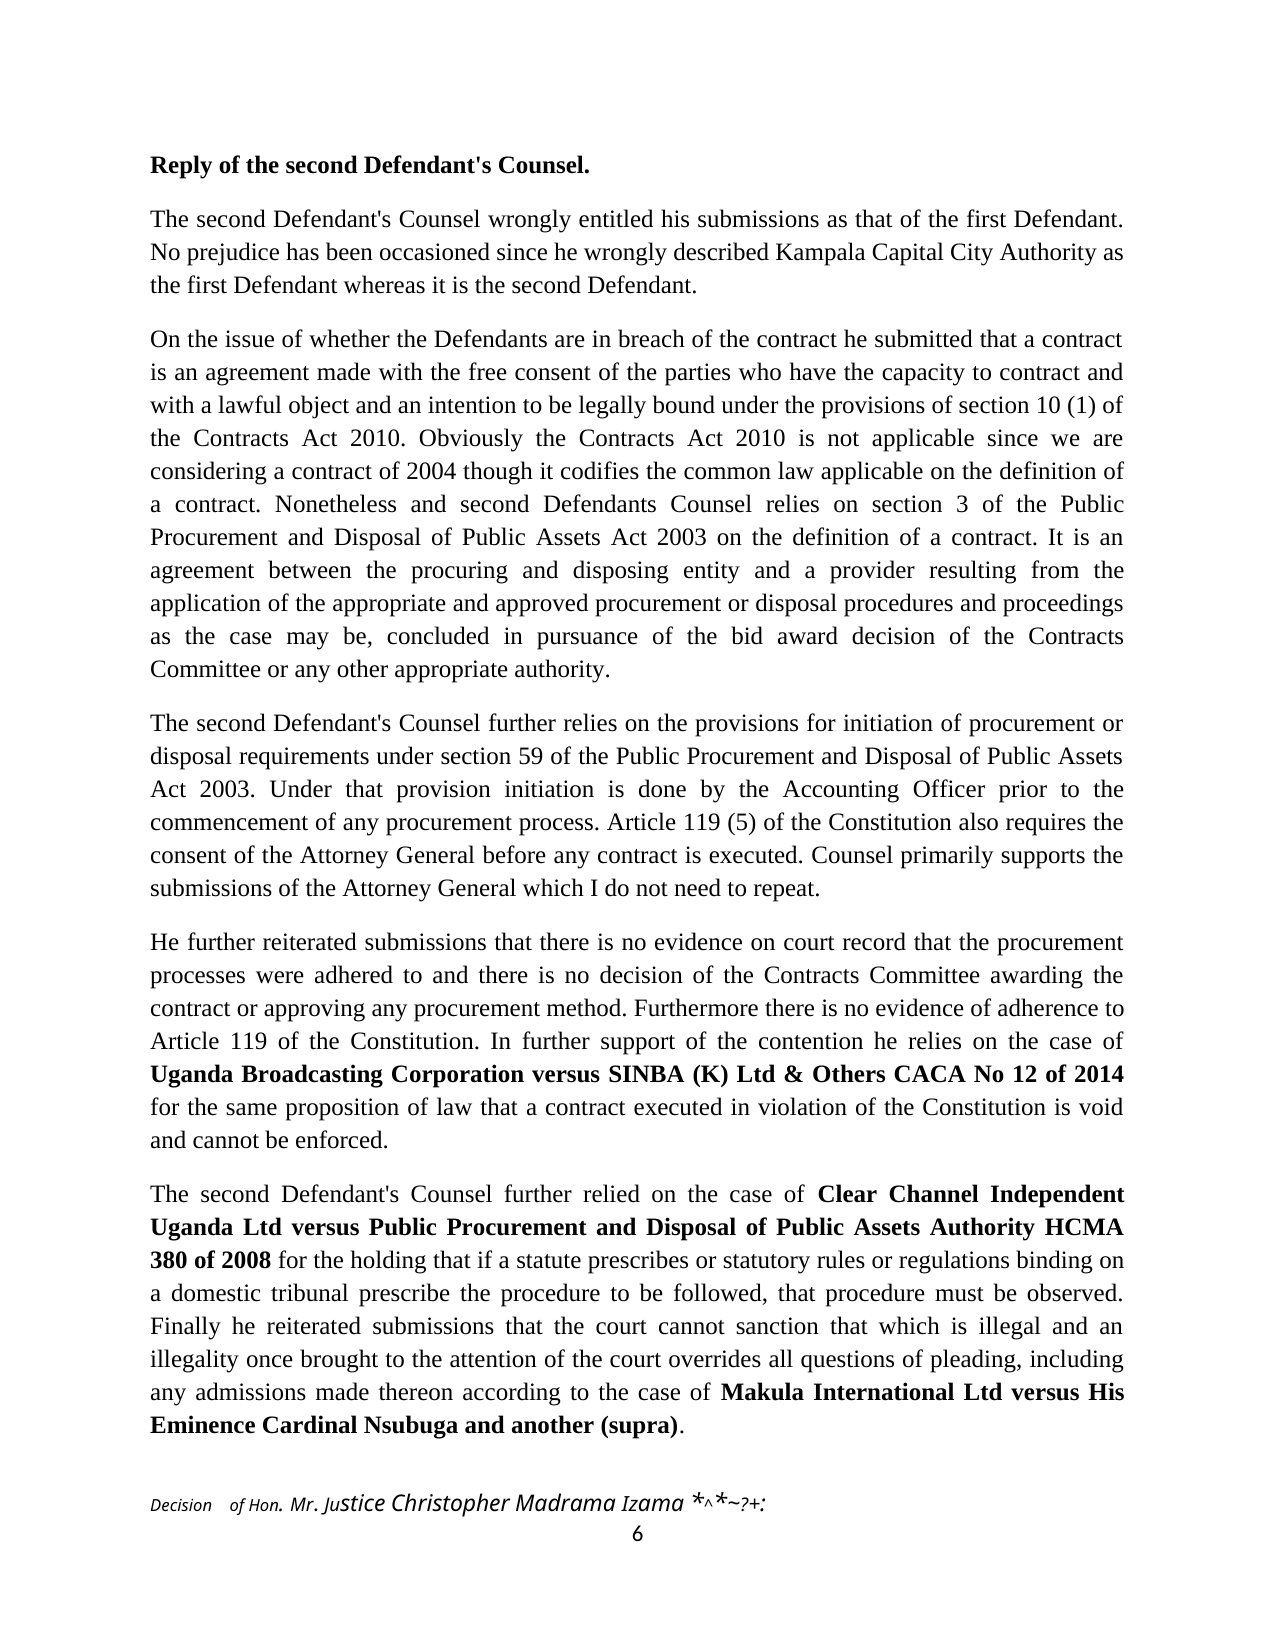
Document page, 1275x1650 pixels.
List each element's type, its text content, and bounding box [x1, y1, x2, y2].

text The second Defendant's Counsel further relied on the case of Clear Channel Independent Uganda Ltd versus Public Procurement and Disposal of Public Assets Authority HCMA 380 of 2008 for the holding that if a statute prescribes or statutory rules or regulations binding on a domestic tribunal prescribe the procedure to be followed, that procedure must be observed. Finally he reiterated submissions that the court cannot sanction that which is illegal and an illegality once brought to the attention of the court overrides all questions of pleading, including any admissions made thereon according to the case of Makula International Ltd versus His Eminence Cardinal Nsubuga and another (supra). [150, 1179, 1125, 1439]
text He further reiterated submissions that there is no evidence on court record that the procurement processes were adhered to and there is no decision of the Contracts Committee awarding the contract or approving any procurement method. Furthermore there is no evidence of adherence to Article 119 of the Constitution. In further support of the contention he relies on the case of Uganda Broadcasting Corporation versus SINBA (K) Ltd & Others CACA No 12 of 2014 for the same proposition of law that a contract executed in violation of the Constitution is void and cannot be enforced. [150, 927, 1125, 1154]
text On the issue of whether the Defendants are in breach of the contract he submitted that a contract is an agreement made with the free consent of the parties who have the capacity to contract and with a lawful object and an intention to be legally bound under the provisions of section 10 (1) of the Contracts Act 2010. Obviously the Contracts Act 2010 is not applicable since we are considering a contract of 2004 though it codifies the common law applicable on the definition of a contract. Nonetheless and second Defendants Counsel relies on section 3 of the Public Procurement and Disposal of Public Assets Act 2003 on the definition of a contract. It is an agreement between the procuring and disposing entity and a provider resulting from the application of the appropriate and approved procurement or disposal procedures and proceedings as the case may be, concluded in pursuance of the bid award decision of the Contracts Committee or any other appropriate authority. [150, 324, 1125, 683]
text The second Defendant's Counsel further relies on the provisions for initiation of procurement or disposal requirements under section 59 of the Public Procurement and Disposal of Public Assets Act 2003. Under that provision initiation is done by the Accounting Officer prior to the commencement of any procurement process. Article 119 (5) of the Constitution also requires the consent of the Attorney General before any contract is executed. Counsel primarily supports the submissions of the Attorney General which I do not need to repeat. [150, 708, 1125, 902]
text The second Defendant's Counsel wrongly entitled his submissions as that of the first Defendant. No prejudice has been occasioned since he wrongly described Kampala Capital City Authority as the first Defendant whereas it is the second Defendant. [150, 204, 1125, 299]
text Reply of the second Defendant's Counsel. [150, 150, 1125, 179]
